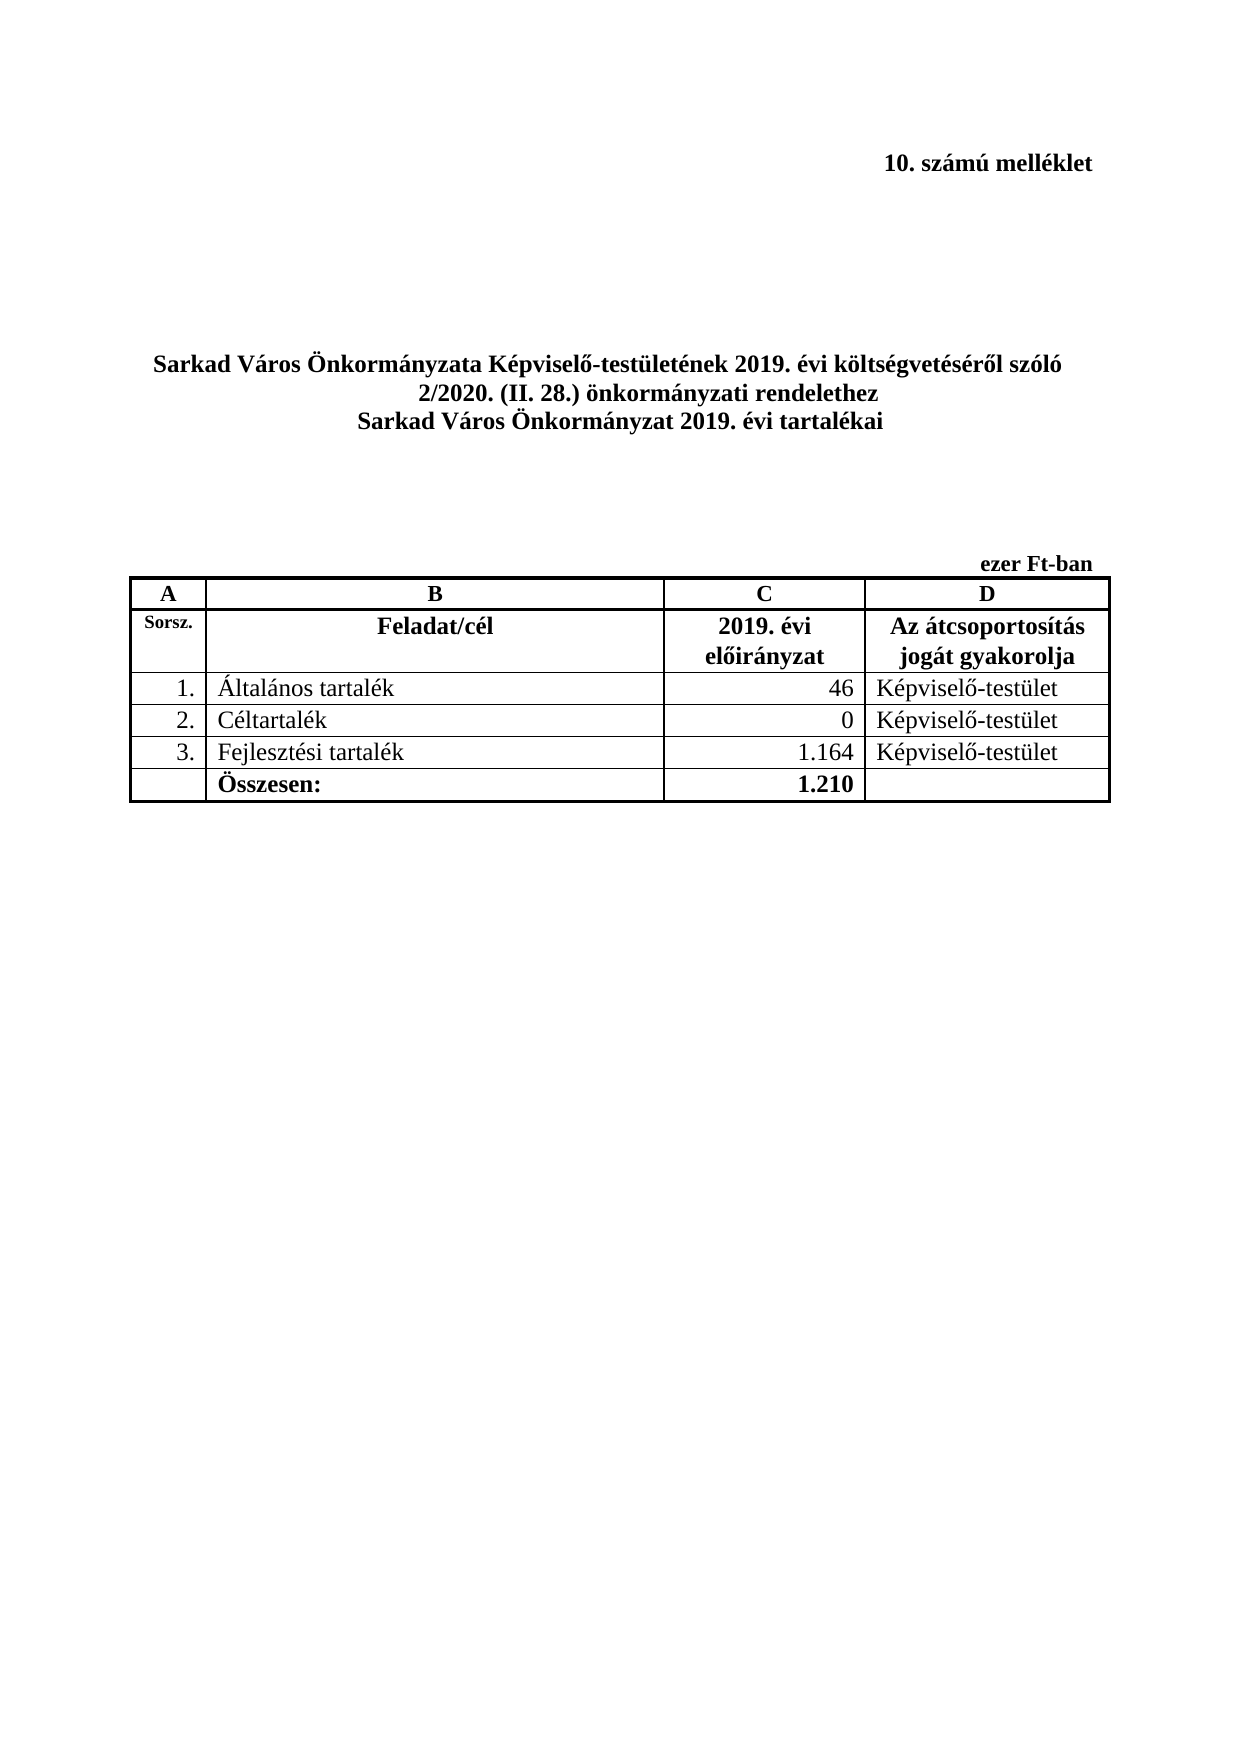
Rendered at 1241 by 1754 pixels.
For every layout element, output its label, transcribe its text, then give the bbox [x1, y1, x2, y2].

table_header C [665, 580, 864, 608]
table_cell 2. [132, 705, 205, 736]
table_cell Az átcsoportosítás jogát gyakorolja [866, 611, 1108, 672]
table_cell Feladat/cél [207, 611, 663, 672]
table_cell 2019. évi előirányzat [665, 611, 864, 672]
table_header D [866, 580, 1108, 608]
table_header A [132, 580, 205, 608]
table_header B [207, 580, 663, 608]
text ezer Ft-ban [148, 550, 1093, 576]
table_cell Fejlesztési tartalék [207, 737, 663, 767]
text 10. számú melléklet [148, 148, 1093, 176]
table_cell Összesen: [207, 769, 663, 799]
text Sarkad Város Önkormányzata Képviselő-testületének 2019. évi költségvetéséről szóló 2/2020. (II. 28.) önkormányzati rendelethez [148, 349, 1093, 406]
table_cell 3. [132, 737, 205, 767]
table_cell Képviselő-testület [866, 673, 1108, 703]
text Sarkad Város Önkormányzat 2019. évi tartalékai [148, 406, 1093, 435]
table_cell 46 [665, 673, 864, 703]
table_cell 1.210 [665, 769, 864, 799]
table_cell [866, 769, 1108, 799]
table_cell 0 [665, 705, 864, 736]
table_cell Képviselő-testület [866, 737, 1108, 767]
table_cell Sorsz. [132, 611, 205, 672]
table_cell Céltartalék [207, 705, 663, 736]
table_cell Képviselő-testület [866, 705, 1108, 736]
table_cell 1.164 [665, 737, 864, 767]
table_cell Általános tartalék [207, 673, 663, 703]
table_cell [132, 769, 205, 799]
table_cell 1. [132, 673, 205, 703]
